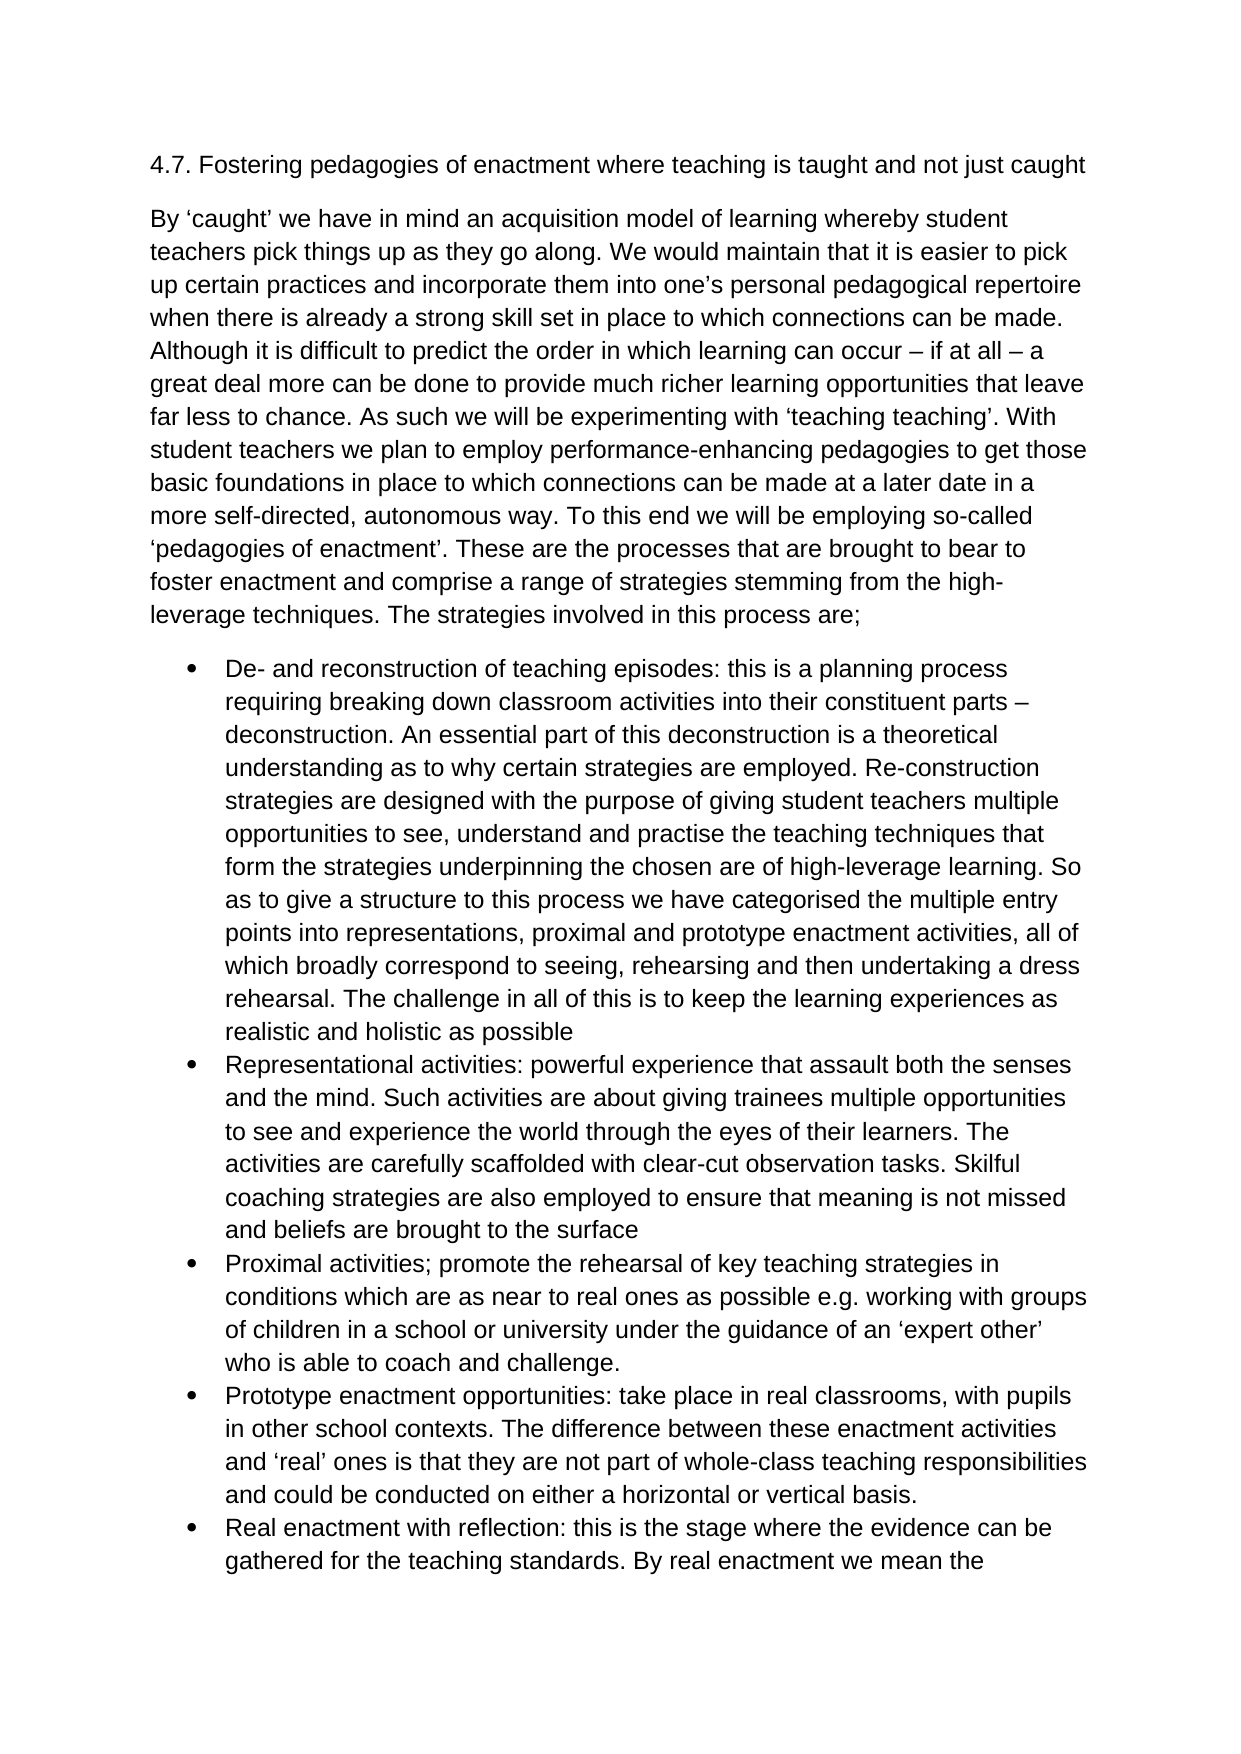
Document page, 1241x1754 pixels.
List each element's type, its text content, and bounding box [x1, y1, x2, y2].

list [187, 1513, 1090, 1575]
list Prototype enactment opportunities: take place in real classrooms, with pupils in other school contexts. The difference between these enactment activities and ‘real’ ones is that they are not part of whole-class teaching responsibilities and could be conducted on either a horizontal or vertical basis. [187, 1381, 1090, 1509]
list Representational activities: powerful experience that assault both the senses and the mind. Such activities are about giving trainees multiple opportunities to see and experience the world through the eyes of their learners. The activities are carefully scaffolded with clear-cut observation tasks. Skilful coaching strategies are also employed to ensure that meaning is not missed and beliefs are brought to the surface [187, 1050, 1090, 1244]
list De- and reconstruction of teaching episodes: this is a planning process requiring breaking down classroom activities into their constituent parts – deconstruction. An essential part of this deconstruction is a theoretical understanding as to why certain strategies are employed. Re-construction strategies are designed with the purpose of giving student teachers multiple opportunities to see, understand and practise the teaching techniques that form the strategies underpinning the chosen are of high-leverage learning. So as to give a structure to this process we have categorised the multiple entry points into representations, proximal and prototype enactment activities, all of which broadly correspond to seeing, rehearsing and then undertaking a dress rehearsal. The challenge in all of this is to keep the learning experiences as realistic and holistic as possible [187, 654, 1090, 1046]
text 4.7. Fostering pedagogies of enactment where teaching is taught and not just caught [150, 150, 1090, 179]
list Proximal activities; promote the rehearsal of key teaching strategies in conditions which are as near to real ones as possible e.g. working with groups of children in a school or university under the guidance of an ‘expert other’ who is able to coach and challenge. [187, 1248, 1090, 1376]
text By ‘caught’ we have in mind an acquisition model of learning whereby student teachers pick things up as they go along. We would maintain that it is easier to pick up certain practices and incorporate them into one’s personal pedagogical repertoire when there is already a strong skill set in place to which connections can be made. Although it is difficult to predict the order in which learning can occur – if at all – a great deal more can be done to provide much richer learning opportunities that leave far less to chance. As such we will be experimenting with ‘teaching teaching’. With student teachers we plan to employ performance-enhancing pedagogies to get those basic foundations in place to which connections can be made at a later date in a more self-directed, autonomous way. To this end we will be employing so-called ‘pedagogies of enactment’. These are the processes that are brought to bear to foster enactment and comprise a range of strategies stemming from the high-leverage techniques. The strategies involved in this process are; [150, 204, 1090, 629]
